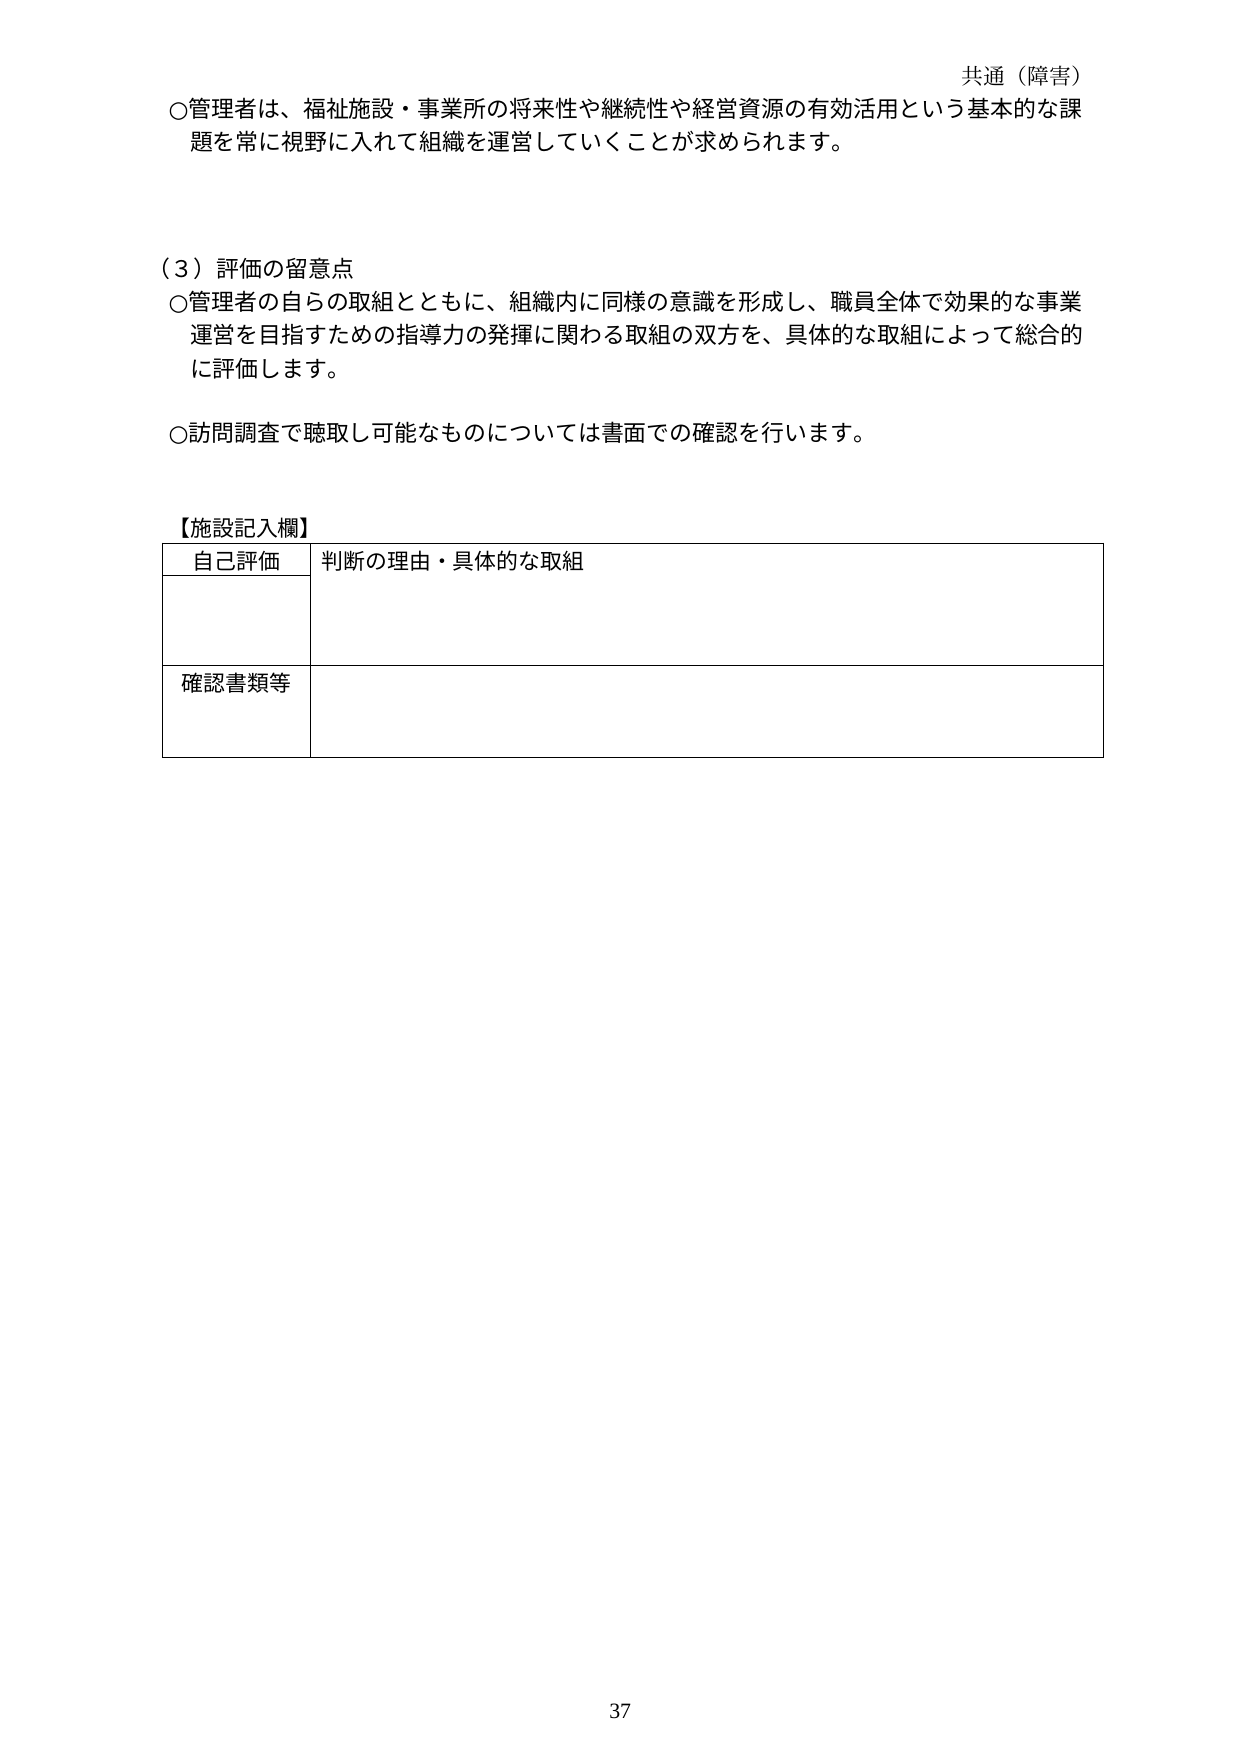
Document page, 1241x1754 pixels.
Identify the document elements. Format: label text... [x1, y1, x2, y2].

table_cell [311, 666, 1103, 757]
table_header 自己評価 [163, 544, 310, 575]
text 【施設記入欄】 [148, 511, 1092, 543]
table_header 判断の理由・具体的な取組 [311, 544, 1103, 665]
text ○管理者は、福祉施設・事業所の将来性や継続性や経営資源の有効活用という基本的な課題を常に視野に入れて組織を運営していくことが求められます。 [168, 91, 1092, 157]
text ○訪問調査で聴取し可能なものについては書面での確認を行います。 [168, 415, 1092, 448]
table_cell 確認書類等 [163, 666, 310, 757]
text ○管理者の自らの取組とともに、組織内に同様の意識を形成し、職員全体で効果的な事業運営を目指すための指導力の発揮に関わる取組の双方を、具体的な取組によって総合的に評価します。 [168, 284, 1092, 384]
table_cell [163, 576, 310, 665]
text （３）評価の留意点 [148, 251, 1092, 284]
